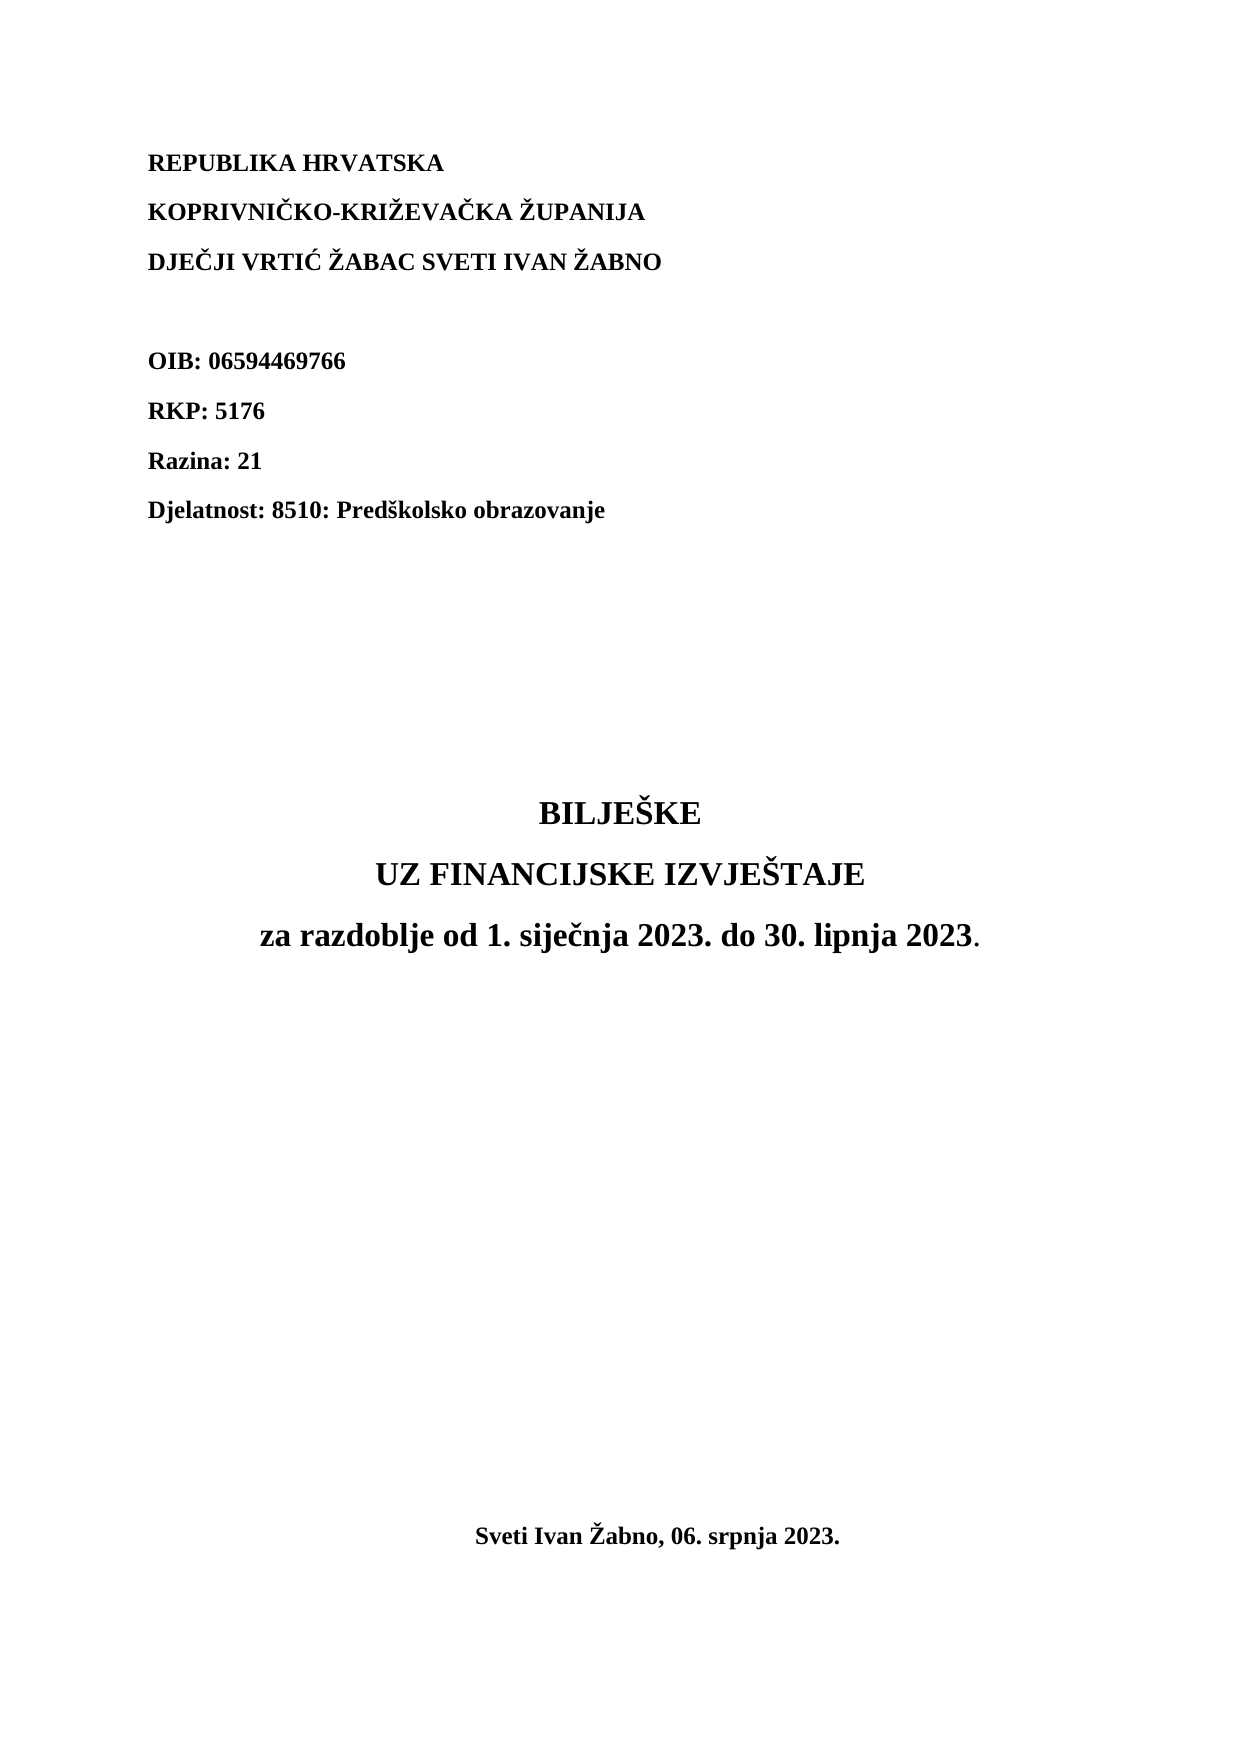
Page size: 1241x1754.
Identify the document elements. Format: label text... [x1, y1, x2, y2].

text REPUBLIKA HRVATSKA [148, 148, 1093, 176]
text BILJEŠKE [148, 793, 1093, 832]
text Razina: 21 [148, 446, 1093, 474]
text Djelatnost: 8510: Predškolsko obrazovanje [148, 495, 1093, 524]
text DJEČJI VRTIĆ ŽABAC SVETI IVAN ŽABNO [148, 247, 1093, 276]
text OIB: 06594469766 [148, 346, 1093, 375]
text UZ FINANCIJSKE IZVJEŠTAJE [148, 854, 1093, 893]
list Sveti Ivan Žabno, 06. srpnja 2023. [223, 1521, 1093, 1550]
text RKP: 5176 [148, 396, 1093, 425]
text KOPRIVNIČKO-KRIŽEVAČKA ŽUPANIJA [148, 197, 1093, 226]
text za razdoblje od 1. siječnja 2023. do 30. lipnja 2023. [148, 915, 1093, 953]
